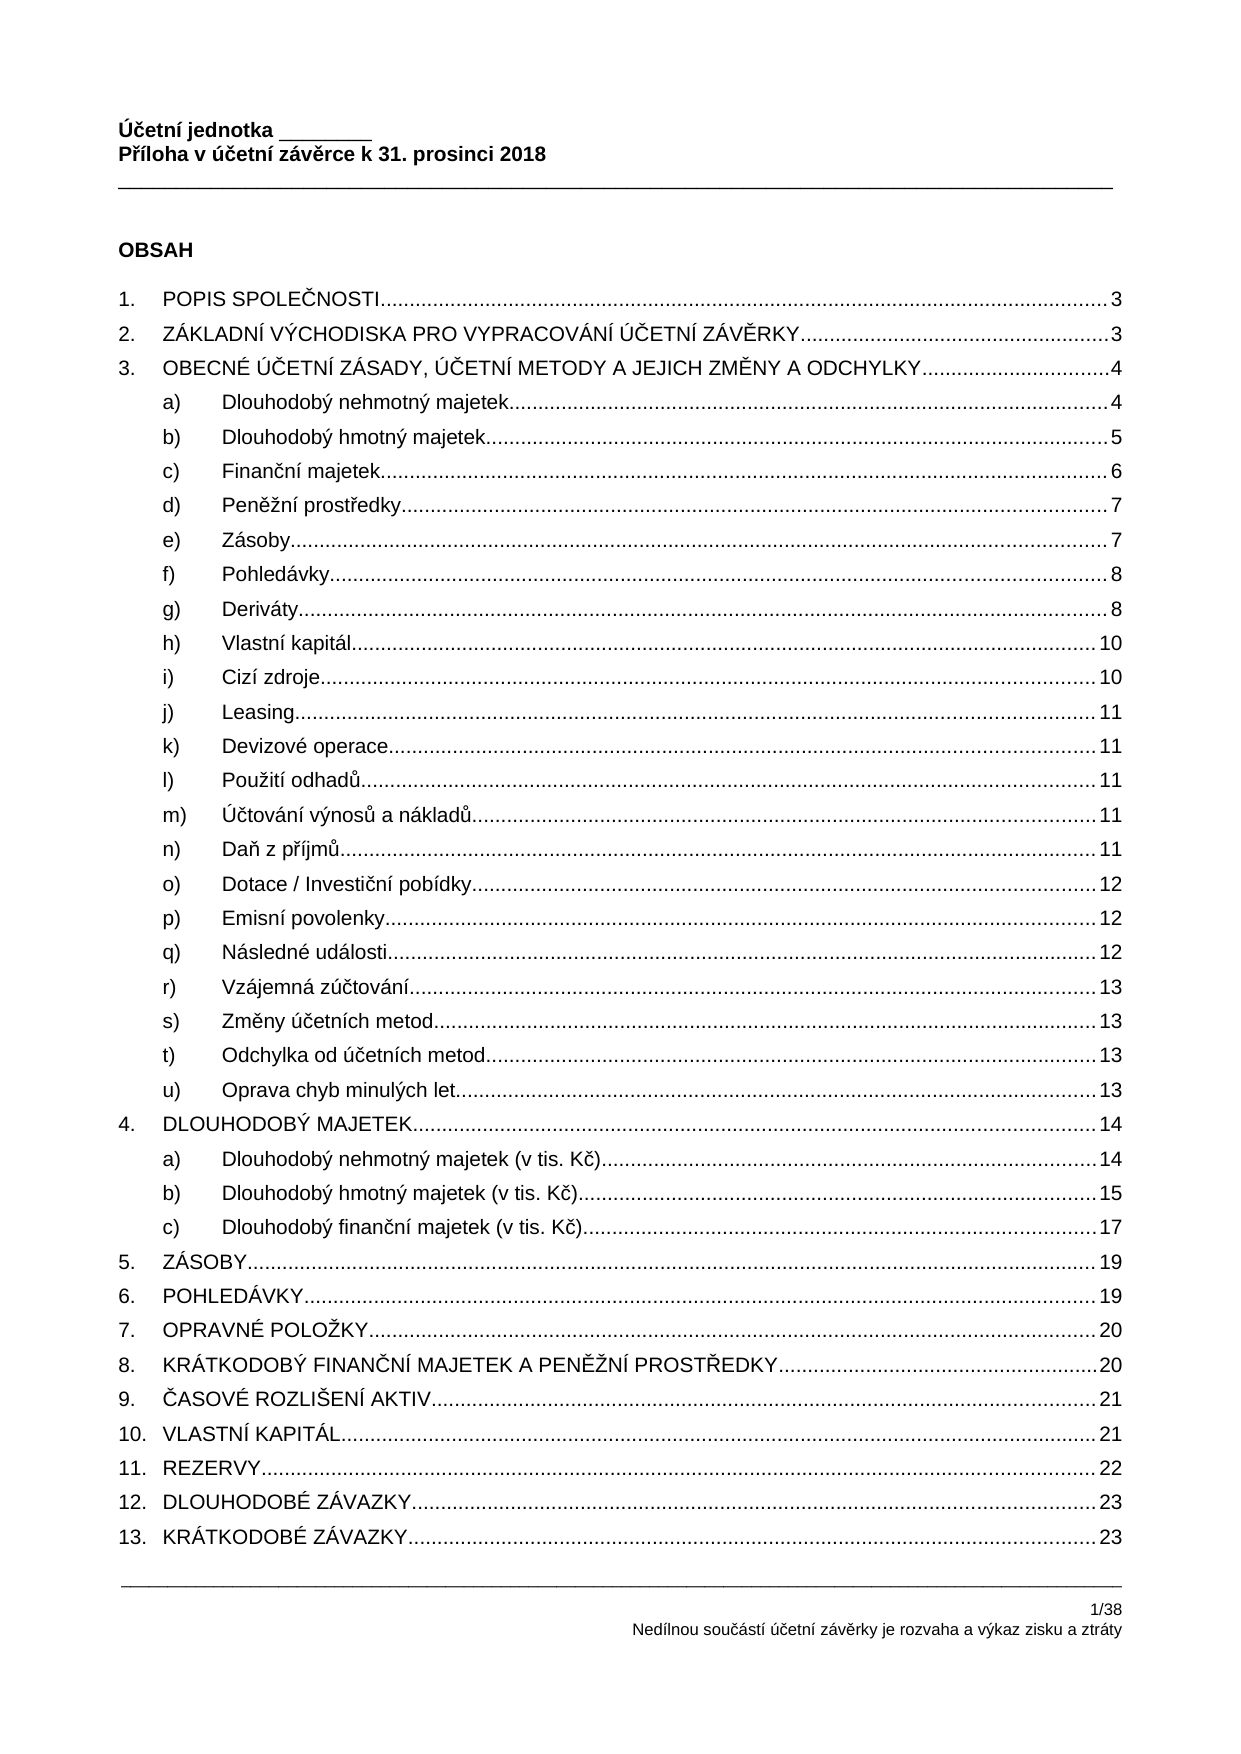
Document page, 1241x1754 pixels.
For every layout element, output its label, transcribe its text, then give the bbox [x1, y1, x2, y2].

text 5. ZÁSOBY 19 [118, 1249, 1122, 1273]
text q) Následné události 12 [139, 940, 1122, 964]
text r) Vzájemná zúčtování 13 [139, 974, 1122, 998]
text 11. REZERVY 22 [118, 1456, 1122, 1480]
text OBSAH [118, 238, 1122, 262]
text s) Změny účetních metod 13 [139, 1009, 1122, 1033]
text 10. VLASTNÍ KAPITÁL 21 [118, 1421, 1122, 1445]
text l) Použití odhadů 11 [139, 768, 1122, 792]
text b) Dlouhodobý hmotný majetek 5 [139, 424, 1122, 448]
text 7. OPRAVNÉ POLOŽKY 20 [118, 1318, 1122, 1342]
text 2. ZÁKLADNÍ VÝCHODISKA PRO VYPRACOVÁNÍ ÚČETNÍ ZÁVĚRKY 3 [118, 321, 1122, 345]
text p) Emisní povolenky 12 [139, 906, 1122, 930]
text g) Deriváty 8 [139, 596, 1122, 620]
text 13. KRÁTKODOBÉ ZÁVAZKY 23 [118, 1524, 1122, 1548]
text u) Oprava chyb minulých let 13 [139, 1078, 1122, 1102]
text o) Dotace / Investiční pobídky 12 [139, 871, 1122, 895]
text 9. ČASOVÉ ROZLIŠENÍ AKTIV 21 [118, 1387, 1122, 1411]
text a) Dlouhodobý nehmotný majetek (v tis. Kč) 14 [139, 1146, 1122, 1170]
text b) Dlouhodobý hmotný majetek (v tis. Kč) 15 [139, 1181, 1122, 1205]
text i) Cizí zdroje 10 [139, 665, 1122, 689]
text f) Pohledávky 8 [139, 562, 1122, 586]
text 3. OBECNÉ ÚČETNÍ ZÁSADY, ÚČETNÍ METODY A JEJICH ZMĚNY A ODCHYLKY 4 [118, 356, 1122, 380]
text h) Vlastní kapitál 10 [139, 631, 1122, 655]
text a) Dlouhodobý nehmotný majetek 4 [139, 390, 1122, 414]
text 12. DLOUHODOBÉ ZÁVAZKY 23 [118, 1490, 1122, 1514]
text 4. DLOUHODOBÝ MAJETEK 14 [118, 1112, 1122, 1136]
text 8. KRÁTKODOBÝ FINANČNÍ MAJETEK A PENĚŽNÍ PROSTŘEDKY 20 [118, 1353, 1122, 1377]
text d) Peněžní prostředky 7 [139, 493, 1122, 517]
text m) Účtování výnosů a nákladů 11 [139, 803, 1122, 827]
text n) Daň z příjmů 11 [139, 837, 1122, 861]
text c) Finanční majetek 6 [139, 459, 1122, 483]
text c) Dlouhodobý finanční majetek (v tis. Kč) 17 [139, 1215, 1122, 1239]
text 6. POHLEDÁVKY 19 [118, 1284, 1122, 1308]
text e) Zásoby 7 [139, 528, 1122, 552]
text k) Devizové operace 11 [139, 734, 1122, 758]
text j) Leasing 11 [139, 699, 1122, 723]
text t) Odchylka od účetních metod 13 [139, 1043, 1122, 1067]
text 1. POPIS SPOLEČNOSTI 3 [118, 287, 1122, 311]
